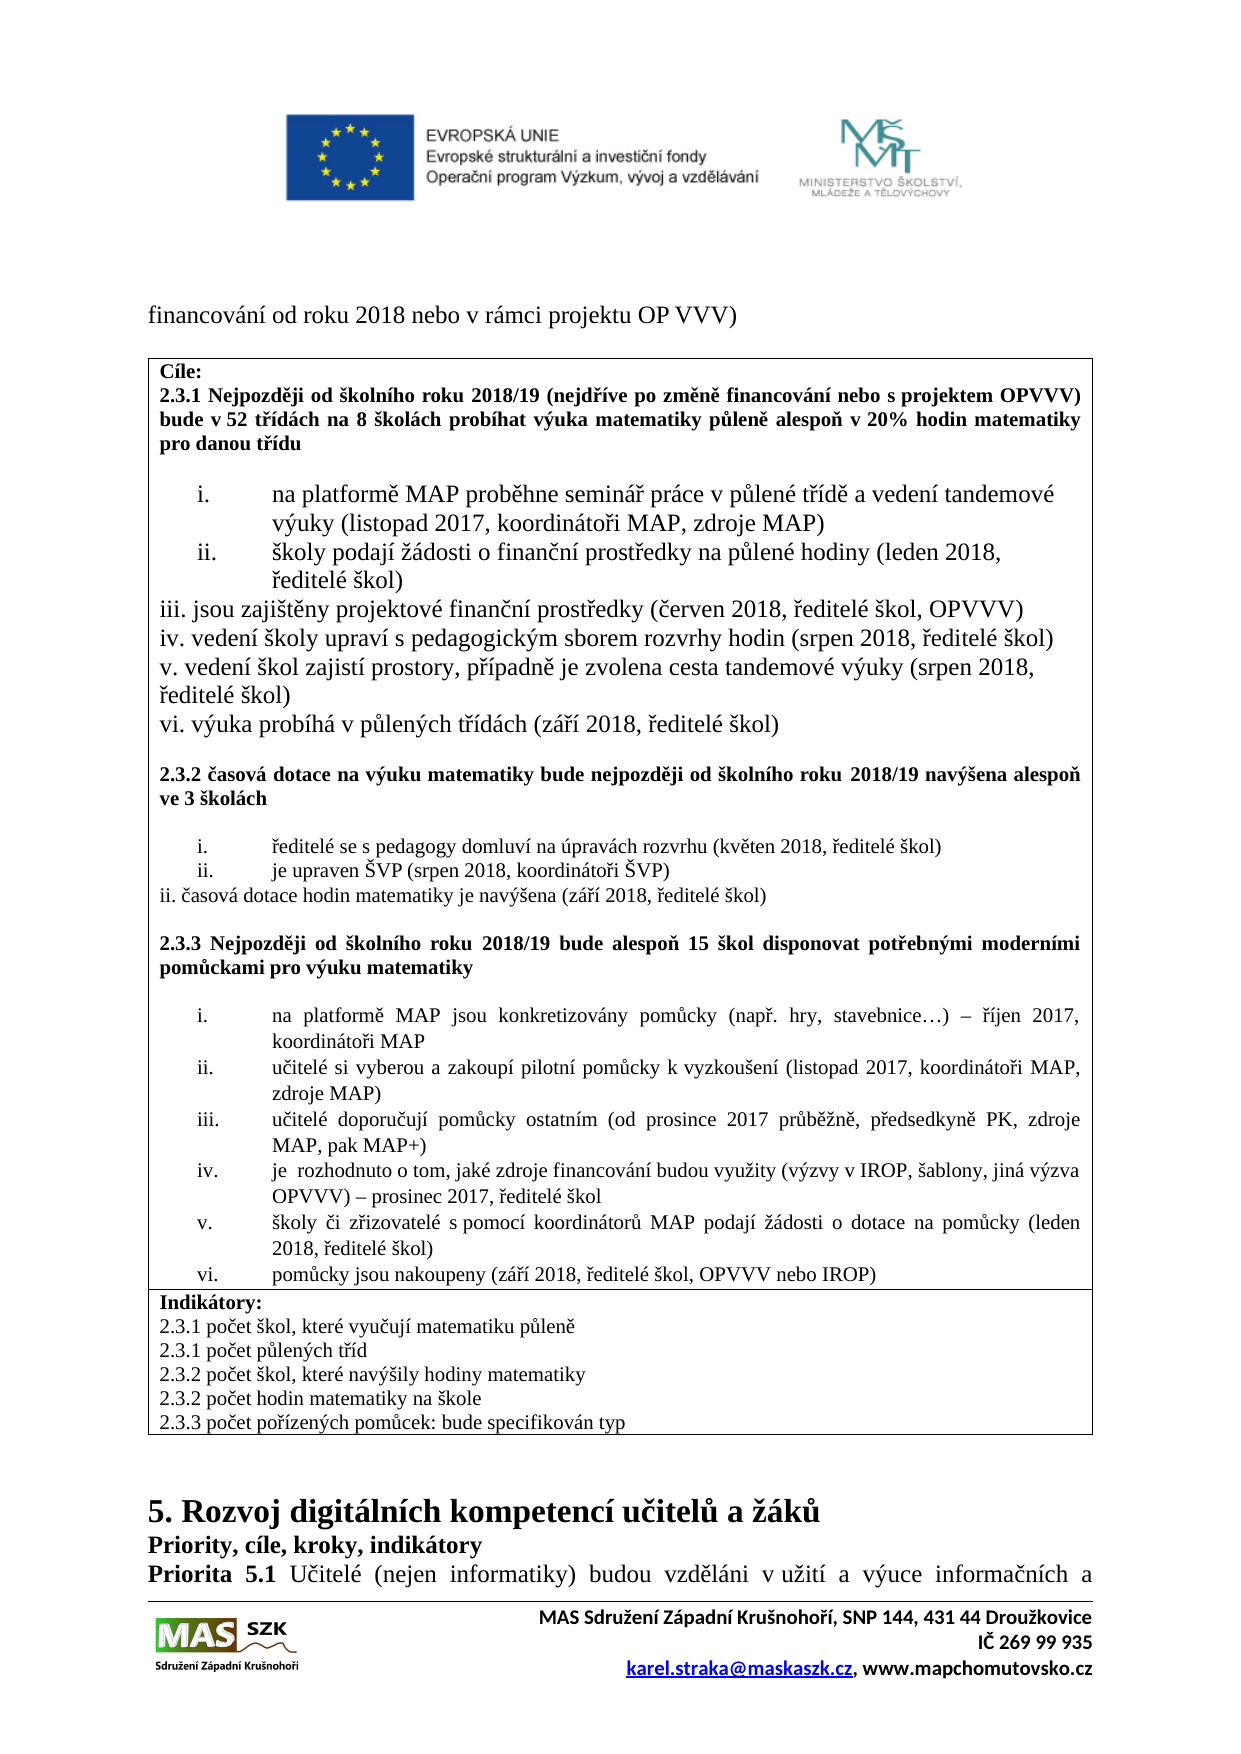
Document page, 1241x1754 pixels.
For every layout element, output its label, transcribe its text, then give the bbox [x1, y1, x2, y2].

text Priorita 5.1 Učitelé (nejen informatiky) budou vzděláni v užití a výuce informačních a digitálních technologií [148, 1559, 1093, 1588]
table_cell Indikátory: 2.3.1 počet škol, které vyučují matematiku půleně 2.3.1 počet půlených tříd 2.3.2 počet škol, které navýšily hodiny matematiky 2.3.2 počet hodin matematiky na škole 2.3.3 počet pořízených pomůcek: bude specifikován typ [149, 1290, 1092, 1434]
table_header Cíle: 2.3.1 Nejpozději od školního roku 2018/19 (nejdříve po změně financování nebo s projektem OPVVV) bude v 52 třídách na 8 školách probíhat výuka matematiky půleně alespoň v 20% hodin matematiky pro danou třídu na platformě MAP proběhne seminář práce v půlené třídě a vedení tandemové výuky (listopad 2017, koordinátoři MAP, zdroje MAP) školy podají žádosti o finanční prostředky na půlené hodiny (leden 2018, ředitelé škol) iii. jsou zajištěny projektové finanční prostředky (červen 2018, ředitelé škol, OPVVV) iv. vedení školy upraví s pedagogickým sborem rozvrhy hodin (srpen 2018, ředitelé škol) v. vedení škol zajistí prostory, případně je zvolena cesta tandemové výuky (srpen 2018, ředitelé škol) vi. výuka probíhá v půlených třídách (září 2018, ředitelé škol) 2.3.2 časová dotace na výuku matematiky bude nejpozději od školního roku 2018/19 navýšena alespoň ve 3 školách ředitelé se s pedagogy domluví na úpravách rozvrhu (květen 2018, ředitelé škol) je upraven ŠVP (srpen 2018, koordinátoři ŠVP) ii. časová dotace hodin matematiky je navýšena (září 2018, ředitelé škol) 2.3.3 Nejpozději od školního roku 2018/19 bude alespoň 15 škol disponovat potřebnými moderními pomůckami pro výuku matematiky na platformě MAP jsou konkretizovány pomůcky (např. hry, stavebnice…) – říjen 2017, koordinátoři MAP učitelé si vyberou a zakoupí pilotní pomůcky k vyzkoušení (listopad 2017, koordinátoři MAP, zdroje MAP) učitelé doporučují pomůcky ostatním (od prosince 2017 průběžně, předsedkyně PK, zdroje MAP, pak MAP+) je rozhodnuto o tom, jaké zdroje financování budou využity (výzvy v IROP, šablony, jiná výzva OPVVV) – prosinec 2017, ředitelé škol školy či zřizovatelé s pomocí koordinátorů MAP podají žádosti o dotace na pomůcky (leden 2018, ředitelé škol) pomůcky jsou nakoupeny (září 2018, ředitelé škol, OPVVV nebo IROP) [149, 359, 1092, 1288]
text 5. Rozvoj digitálních kompetencí učitelů a žáků [148, 1492, 1093, 1530]
picture [155, 1612, 299, 1672]
picture [242, 73, 999, 243]
text Priority, cíle, kroky, indikátory [148, 1530, 1093, 1559]
